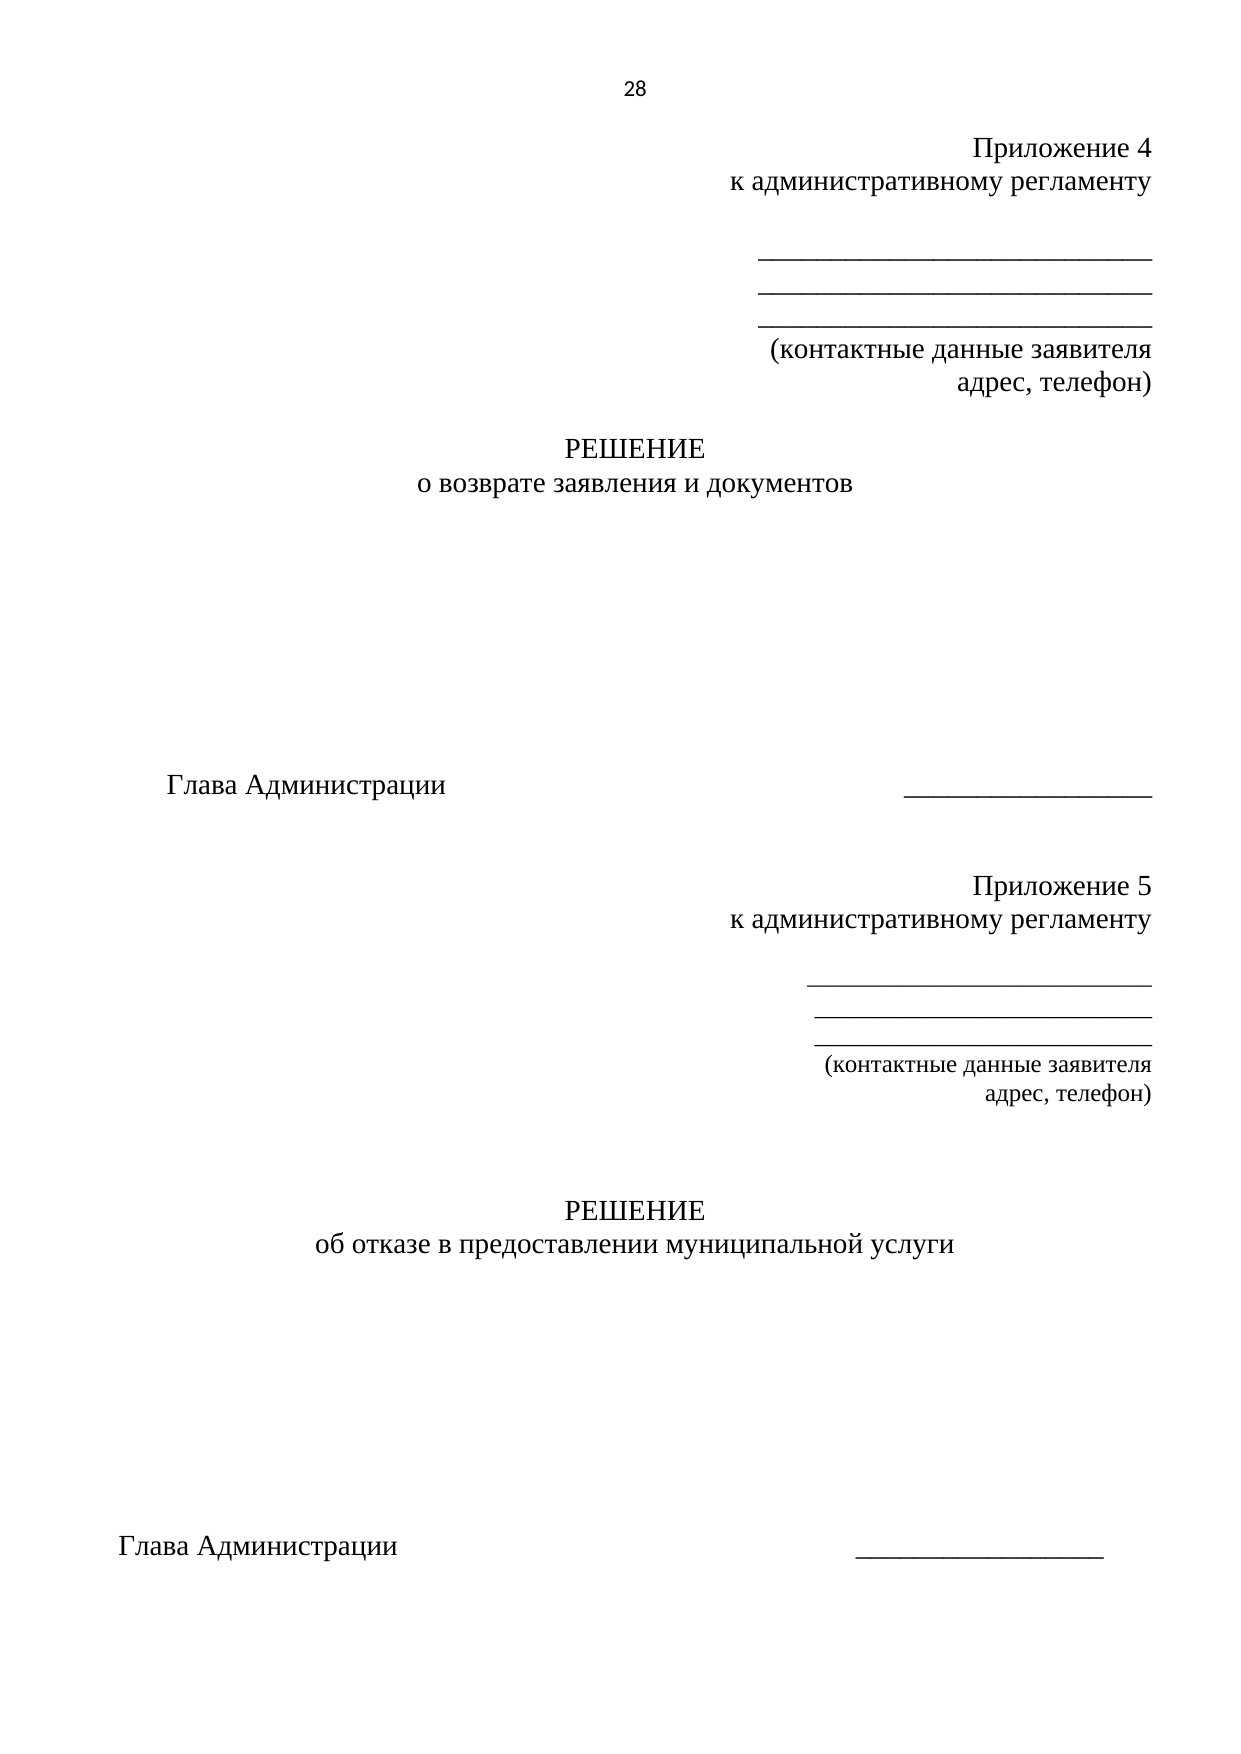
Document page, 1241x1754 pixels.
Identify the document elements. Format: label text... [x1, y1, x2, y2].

text РЕШЕНИЕ [118, 432, 1152, 465]
text ___________________________ [118, 1021, 1152, 1049]
text ___________________________ [118, 230, 1152, 264]
text (контактные данные заявителя [118, 1049, 1152, 1078]
text к административному регламенту [118, 163, 1152, 197]
text ___________________________ [118, 992, 1152, 1021]
text РЕШЕНИЕ [118, 1193, 1152, 1227]
text (контактные данные заявителя [118, 331, 1152, 364]
text Приложение 5 [118, 868, 1152, 901]
text Глава Администрации _________________ [118, 1528, 1152, 1562]
text об отказе в предоставлении муниципальной услуги [118, 1227, 1152, 1260]
text ___________________________ [118, 297, 1152, 331]
text ___________________________ [118, 264, 1152, 297]
text адрес, телефон) [118, 364, 1152, 398]
text Глава Администрации _________________ [118, 767, 1152, 801]
text адрес, телефон) [118, 1078, 1152, 1107]
text _______________________ [118, 963, 1152, 992]
text Приложение 4 [118, 130, 1152, 163]
text о возврате заявления и документов [118, 465, 1152, 499]
text к административному регламенту [118, 901, 1152, 935]
